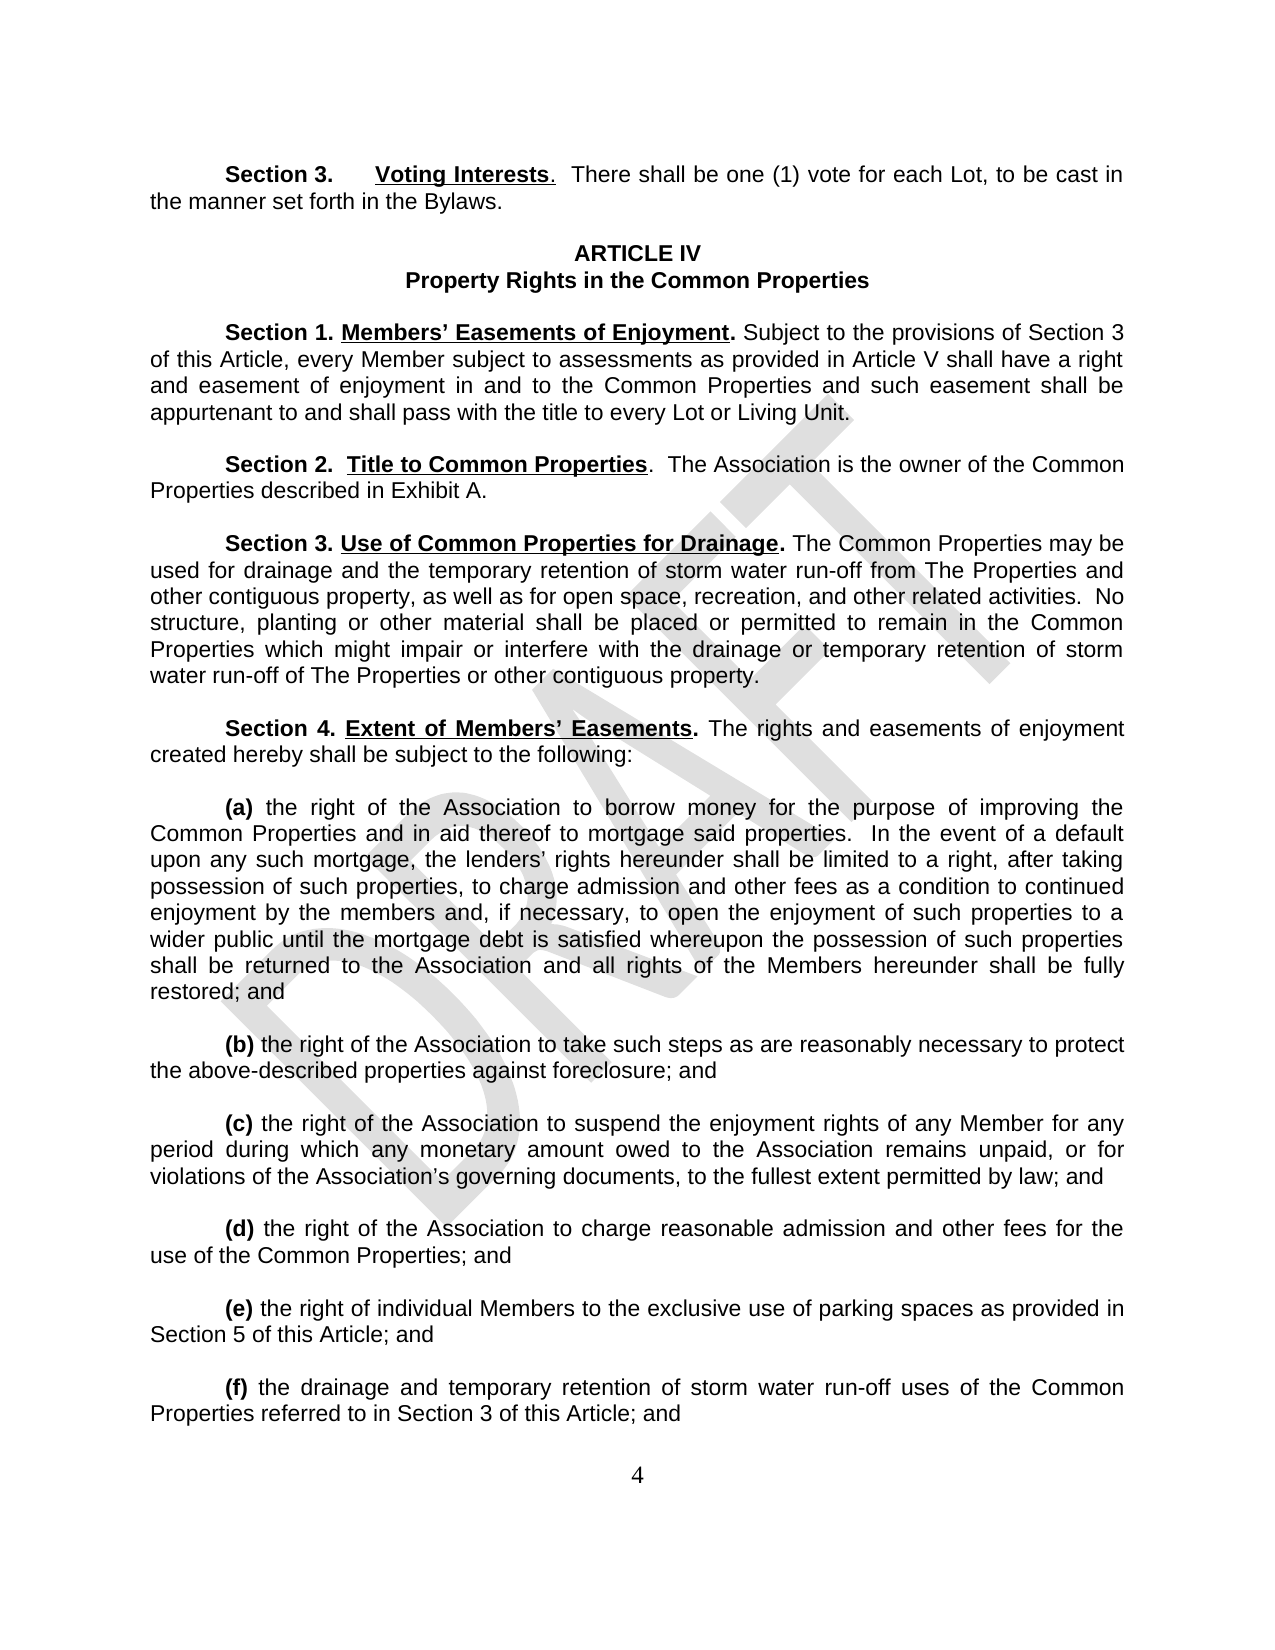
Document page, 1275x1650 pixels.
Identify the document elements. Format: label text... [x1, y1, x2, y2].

text (b) the right of the Association to take such steps as are reasonably necessary to protect the above-described properties against foreclosure; and [150, 1031, 1125, 1084]
text Section 3. Use of Common Properties for Drainage. The Common Properties may be used for drainage and the temporary retention of storm water run-off from The Properties and other contiguous property, as well as for open space, recreation, and other related activities. No structure, planting or other material shall be placed or permitted to remain in the Common Properties which might impair or interfere with the drainage or temporary retention of storm water run-off of The Properties or other contiguous property. [150, 530, 1125, 688]
text Section 4. Extent of Members’ Easements. The rights and easements of enjoyment created hereby shall be subject to the following: [150, 715, 1125, 767]
text (f) the drainage and temporary retention of storm water run-off uses of the Common Properties referred to in Section 3 of this Article; and [150, 1373, 1125, 1426]
text Section 1. Members’ Easements of Enjoyment. Subject to the provisions of Section 3 of this Article, every Member subject to assessments as provided in Article V shall have a right and easement of enjoyment in and to the Common Properties and such easement shall be appurtenant to and shall pass with the title to every Lot or Living Unit. [150, 319, 1125, 425]
text (e) the right of individual Members to the exclusive use of parking spaces as provided in Section 5 of this Article; and [150, 1294, 1125, 1347]
text ARTICLE IV Property Rights in the Common Properties [150, 240, 1125, 293]
text (d) the right of the Association to charge reasonable admission and other fees for the use of the Common Properties; and [150, 1215, 1125, 1268]
text (c) the right of the Association to suspend the enjoyment rights of any Member for any period during which any monetary amount owed to the Association remains unpaid, or for violations of the Association’s governing documents, to the fullest extent permitted by law; and [150, 1110, 1125, 1189]
text Section 2. Title to Common Properties. The Association is the owner of the Common Properties described in Exhibit A. [150, 451, 1125, 504]
text Section 3. Voting Interests. There shall be one (1) vote for each Lot, to be cast in the manner set forth in the Bylaws. [150, 161, 1125, 214]
text (a) the right of the Association to borrow money for the purpose of improving the Common Properties and in aid thereof to mortgage said properties. In the event of a default upon any such mortgage, the lenders’ rights hereunder shall be limited to a right, after taking possession of such properties, to charge admission and other fees as a condition to continued enjoyment by the members and, if necessary, to open the enjoyment of such properties to a wider public until the mortgage debt is satisfied whereupon the possession of such properties shall be returned to the Association and all rights of the Members hereunder shall be fully restored; and [150, 794, 1125, 1004]
